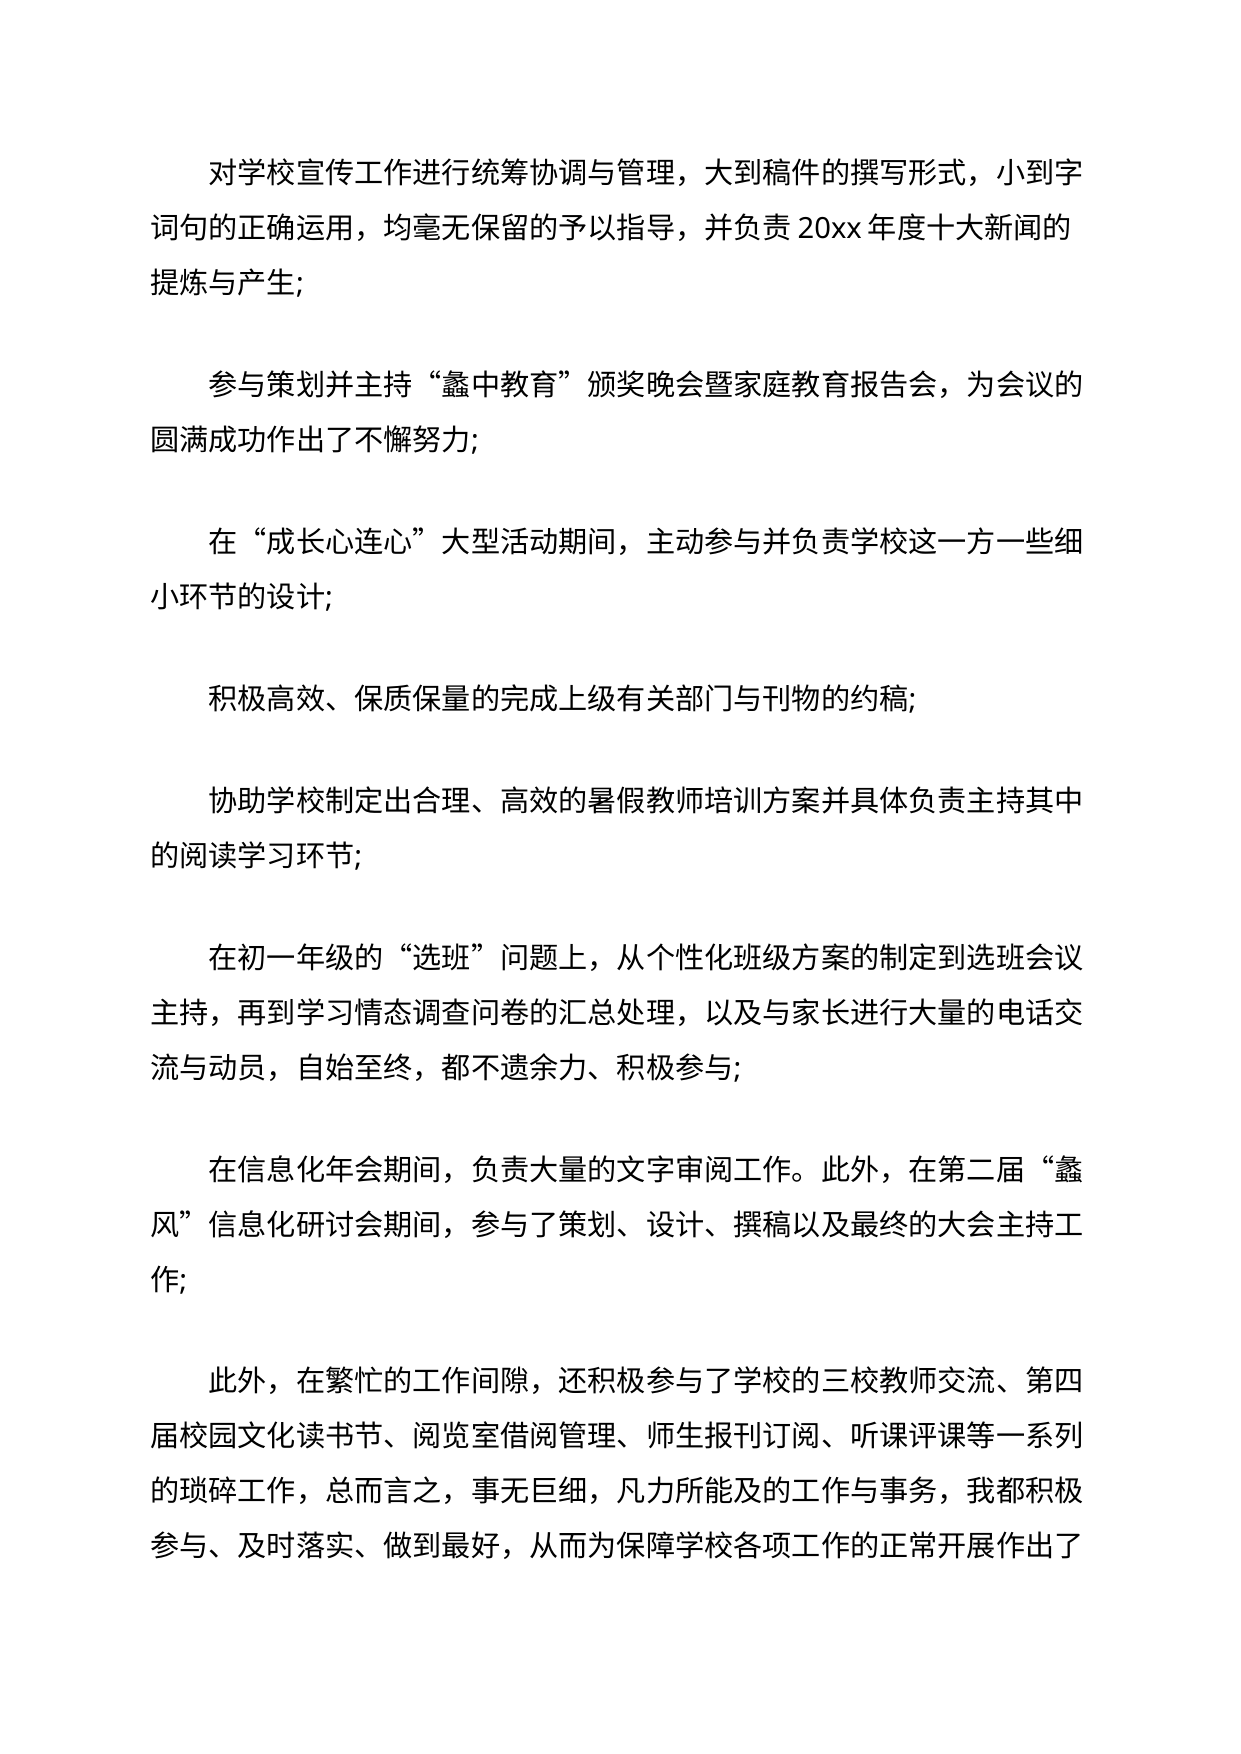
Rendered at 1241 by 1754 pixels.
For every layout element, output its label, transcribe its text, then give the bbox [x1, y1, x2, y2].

text 对学校宣传工作进行统筹协调与管理，大到稿件的撰写形式，小到字词句的正确运用，均毫无保留的予以指导，并负责20xx年度十大新闻的提炼与产生; [150, 150, 1090, 302]
text 协助学校制定出合理、高效的暑假教师培训方案并具体负责主持其中的阅读学习环节; [150, 778, 1090, 875]
text 在“成长心连心”大型活动期间，主动参与并负责学校这一方一些细小环节的设计; [150, 519, 1090, 616]
text 积极高效、保质保量的完成上级有关部门与刊物的约稿; [150, 676, 1090, 718]
text 在信息化年会期间，负责大量的文字审阅工作。此外，在第二届“蠡风”信息化研讨会期间，参与了策划、设计、撰稿以及最终的大会主持工作; [150, 1146, 1090, 1298]
text 在初一年级的“选班”问题上，从个性化班级方案的制定到选班会议主持，再到学习情态调查问卷的汇总处理，以及与家长进行大量的电话交流与动员，自始至终，都不遗余力、积极参与; [150, 934, 1090, 1087]
text 参与策划并主持“蠡中教育”颁奖晚会暨家庭教育报告会，为会议的圆满成功作出了不懈努力; [150, 362, 1090, 459]
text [150, 1358, 1090, 1565]
